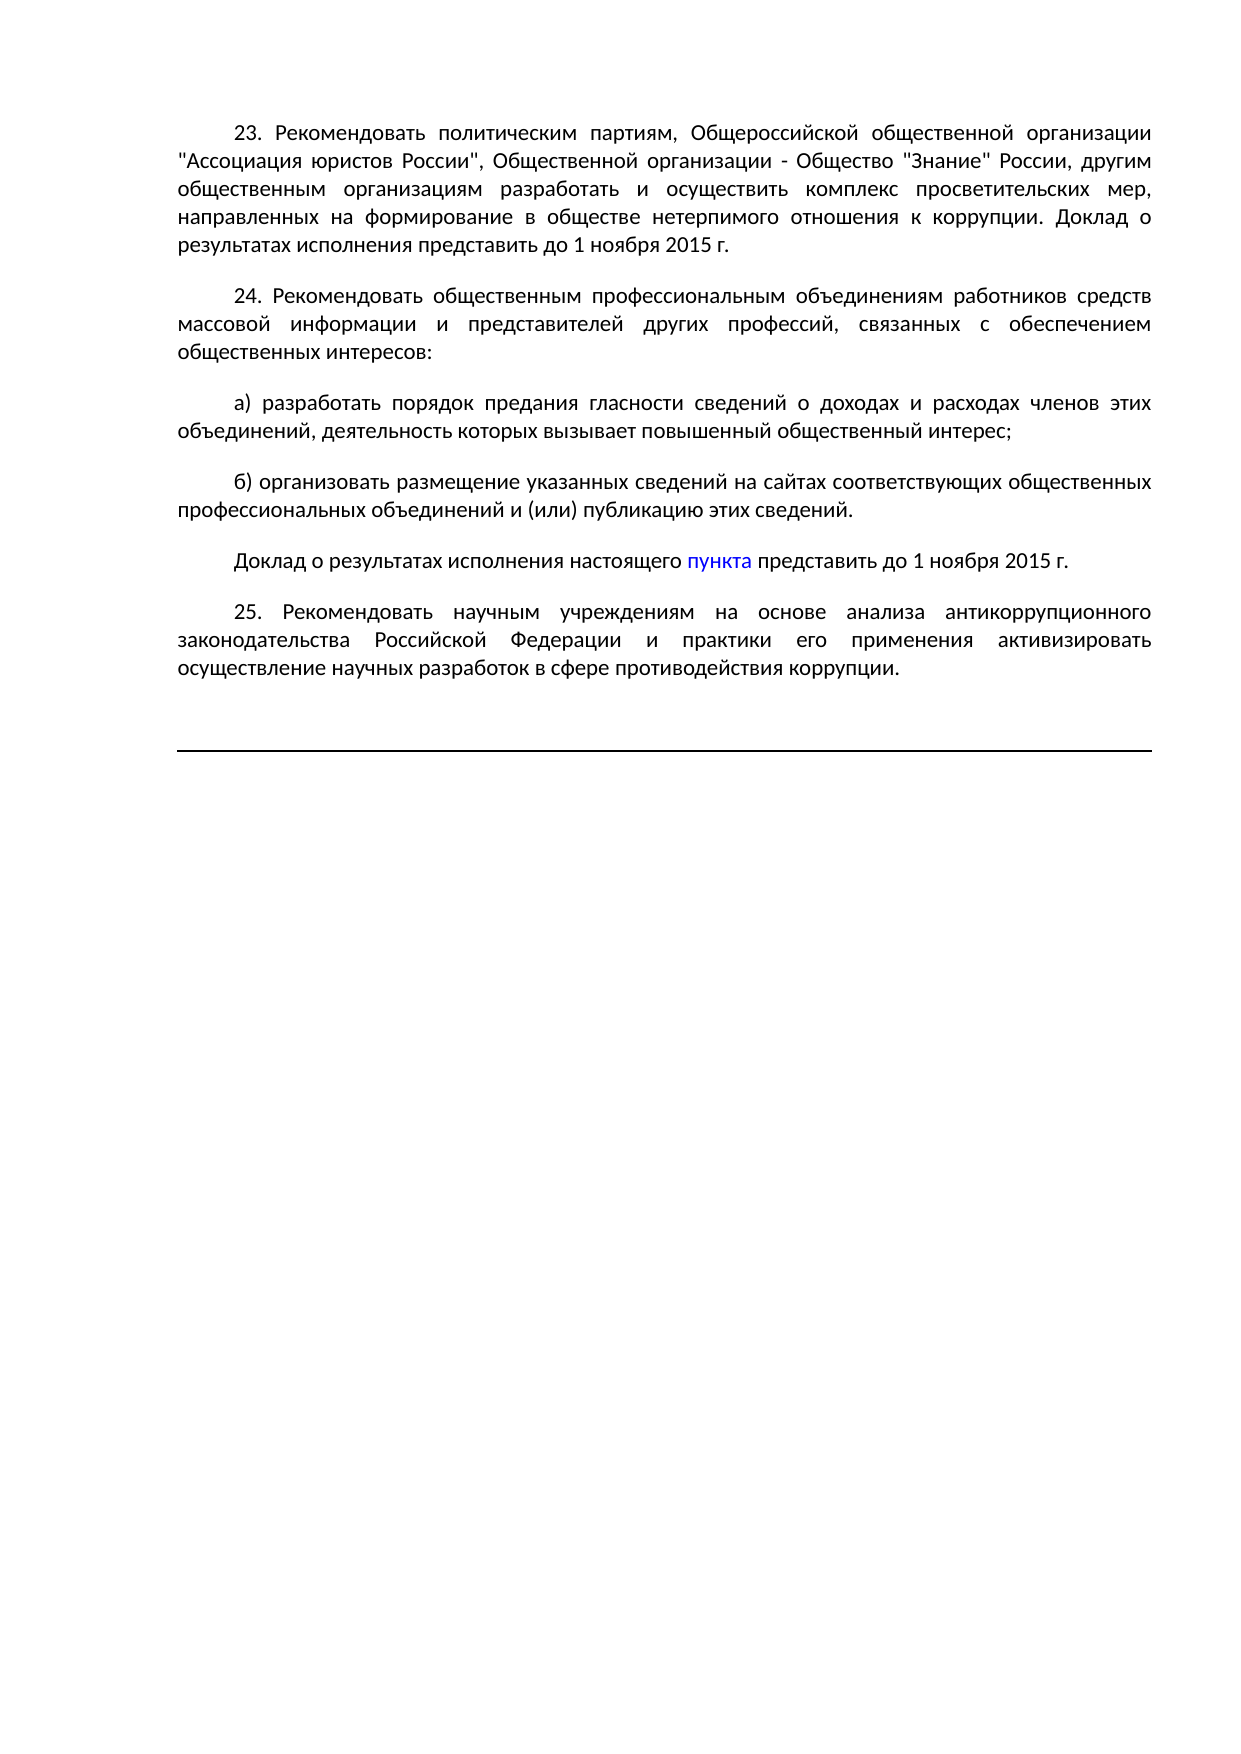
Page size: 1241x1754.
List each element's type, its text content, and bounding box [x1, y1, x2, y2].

text 24. Рекомендовать общественным профессиональным объединениям работников средств массовой информации и представителей других профессий, связанных с обеспечением общественных интересов: [177, 281, 1152, 365]
text б) организовать размещение указанных сведений на сайтах соответствующих общественных профессиональных объединений и (или) публикацию этих сведений. [177, 467, 1152, 523]
text Доклад о результатах исполнения настоящего пункта представить до 1 ноября 2015 г. [177, 546, 1152, 574]
text 23. Рекомендовать политическим партиям, Общероссийской общественной организации "Ассоциация юристов России", Общественной организации - Общество "Знание" России, другим общественным организациям разработать и осуществить комплекс просветительских мер, направленных на формирование в обществе нетерпимого отношения к коррупции. Доклад о результатах исполнения представить до 1 ноября 2015 г. [177, 118, 1152, 258]
text 25. Рекомендовать научным учреждениям на основе анализа антикоррупционного законодательства Российской Федерации и практики его применения активизировать осуществление научных разработок в сфере противодействия коррупции. [177, 597, 1152, 681]
text а) разработать порядок предания гласности сведений о доходах и расходах членов этих объединений, деятельность которых вызывает повышенный общественный интерес; [177, 388, 1152, 444]
